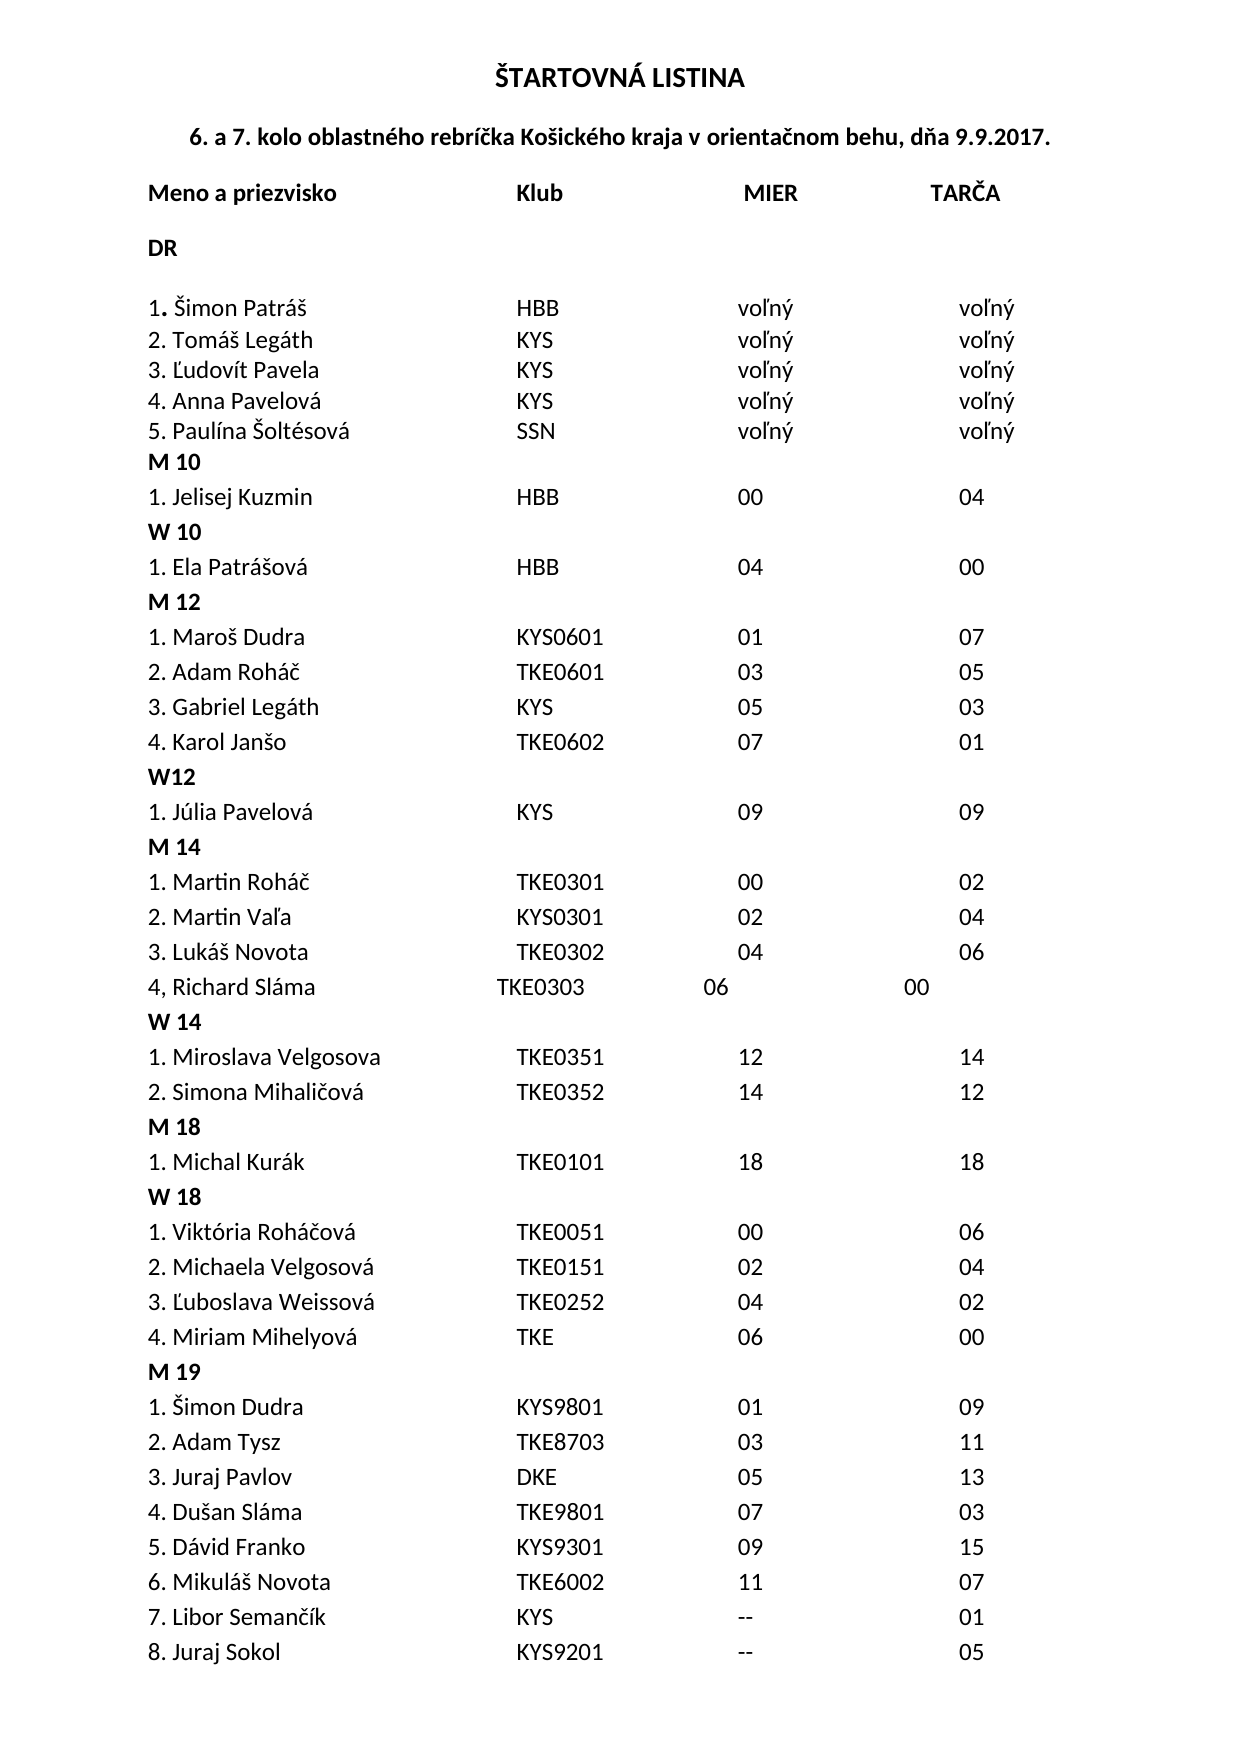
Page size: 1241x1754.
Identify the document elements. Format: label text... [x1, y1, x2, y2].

text 1. Šimon Dudra KYS9801 01 09 [148, 1391, 1092, 1422]
text 4. Miriam Mihelyová TKE 06 00 [148, 1321, 1092, 1352]
text W 10 [148, 516, 1092, 547]
text 5. Dávid Franko KYS9301 09 15 [148, 1531, 1092, 1562]
text M 19 [148, 1356, 1092, 1387]
text 1. Martin Roháč TKE0301 00 02 [148, 866, 1092, 897]
text W 18 [148, 1181, 1092, 1212]
text 3. Juraj Pavlov DKE 05 13 [148, 1461, 1092, 1492]
text 4. Anna Pavelová KYS voľný voľný [148, 385, 1092, 416]
text 3. Gabriel Legáth KYS 05 03 [148, 691, 1092, 722]
text 5. Paulína Šoltésová SSN voľný voľný [148, 416, 1092, 446]
text 3. Ľuboslava Weissová TKE0252 04 02 [148, 1286, 1092, 1317]
text 4, Richard Sláma TKE0303 06 00 [148, 971, 1092, 1002]
text 7. Libor Semančík KYS -- 01 [148, 1601, 1092, 1632]
text 6. a 7. kolo oblastného rebríčka Košického kraja v orientačnom behu, dňa 9.9.2017. [148, 121, 1092, 151]
text 3. Lukáš Novota TKE0302 04 06 [148, 936, 1092, 967]
text M 12 [148, 586, 1092, 617]
text 6. Mikuláš Novota TKE6002 11 07 [148, 1566, 1092, 1597]
text 2. Tomáš Legáth KYS voľný voľný [148, 324, 1092, 354]
text 1. Miroslava Velgosova TKE0351 12 14 [148, 1041, 1092, 1072]
text M 18 [148, 1111, 1092, 1142]
text 8. Juraj Sokol KYS9201 -- 05 [148, 1636, 1092, 1667]
text 3. Ľudovít Pavela KYS voľný voľný [148, 354, 1092, 385]
text W12 [148, 761, 1092, 792]
text 1. Šimon Patráš HBB voľný voľný [148, 288, 1092, 324]
text 1. Maroš Dudra KYS0601 01 07 [148, 621, 1092, 652]
text 4. Karol Janšo TKE0602 07 01 [148, 726, 1092, 757]
text DR [148, 232, 1092, 263]
text 4. Dušan Sláma TKE9801 07 03 [148, 1496, 1092, 1527]
text 2. Martin Vaľa KYS0301 02 04 [148, 901, 1092, 932]
text M 10 [148, 446, 1092, 477]
text 1. Michal Kurák TKE0101 18 18 [148, 1146, 1092, 1177]
text 2. Adam Tysz TKE8703 03 11 [148, 1426, 1092, 1457]
text 2. Michaela Velgosová TKE0151 02 04 [148, 1251, 1092, 1282]
text Meno a priezvisko Klub MIER TARČA [148, 177, 1092, 207]
text 1. Júlia Pavelová KYS 09 09 [148, 796, 1092, 827]
text M 14 [148, 831, 1092, 862]
text 1. Jelisej Kuzmin HBB 00 04 [148, 481, 1092, 512]
text ŠTARTOVNÁ LISTINA [148, 59, 1092, 95]
text 2. Adam Roháč TKE0601 03 05 [148, 656, 1092, 687]
text 1. Viktória Roháčová TKE0051 00 06 [148, 1216, 1092, 1247]
text W 14 [148, 1006, 1092, 1037]
text 2. Simona Mihaličová TKE0352 14 12 [148, 1076, 1092, 1107]
text 1. Ela Patrášová HBB 04 00 [148, 551, 1092, 582]
